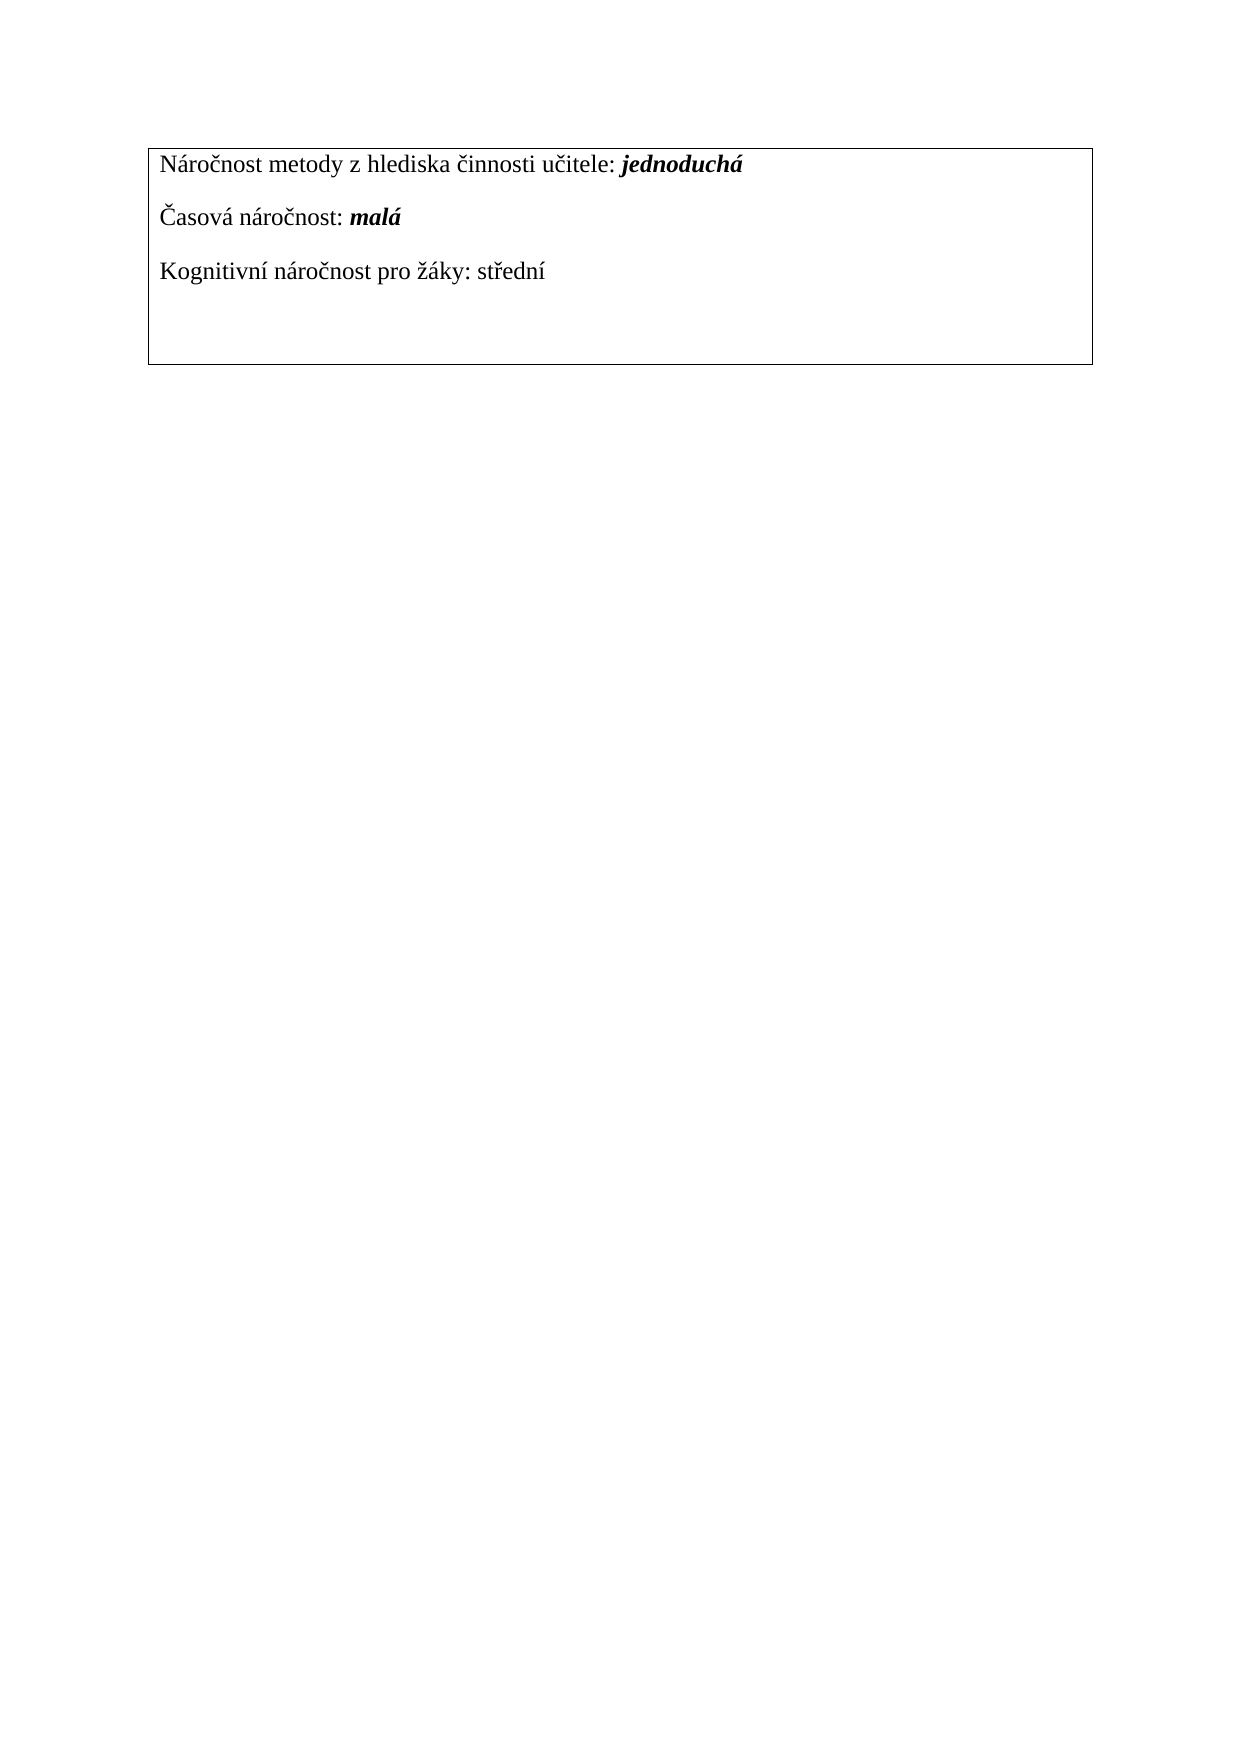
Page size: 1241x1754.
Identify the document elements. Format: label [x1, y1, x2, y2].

table_header [149, 149, 1092, 364]
